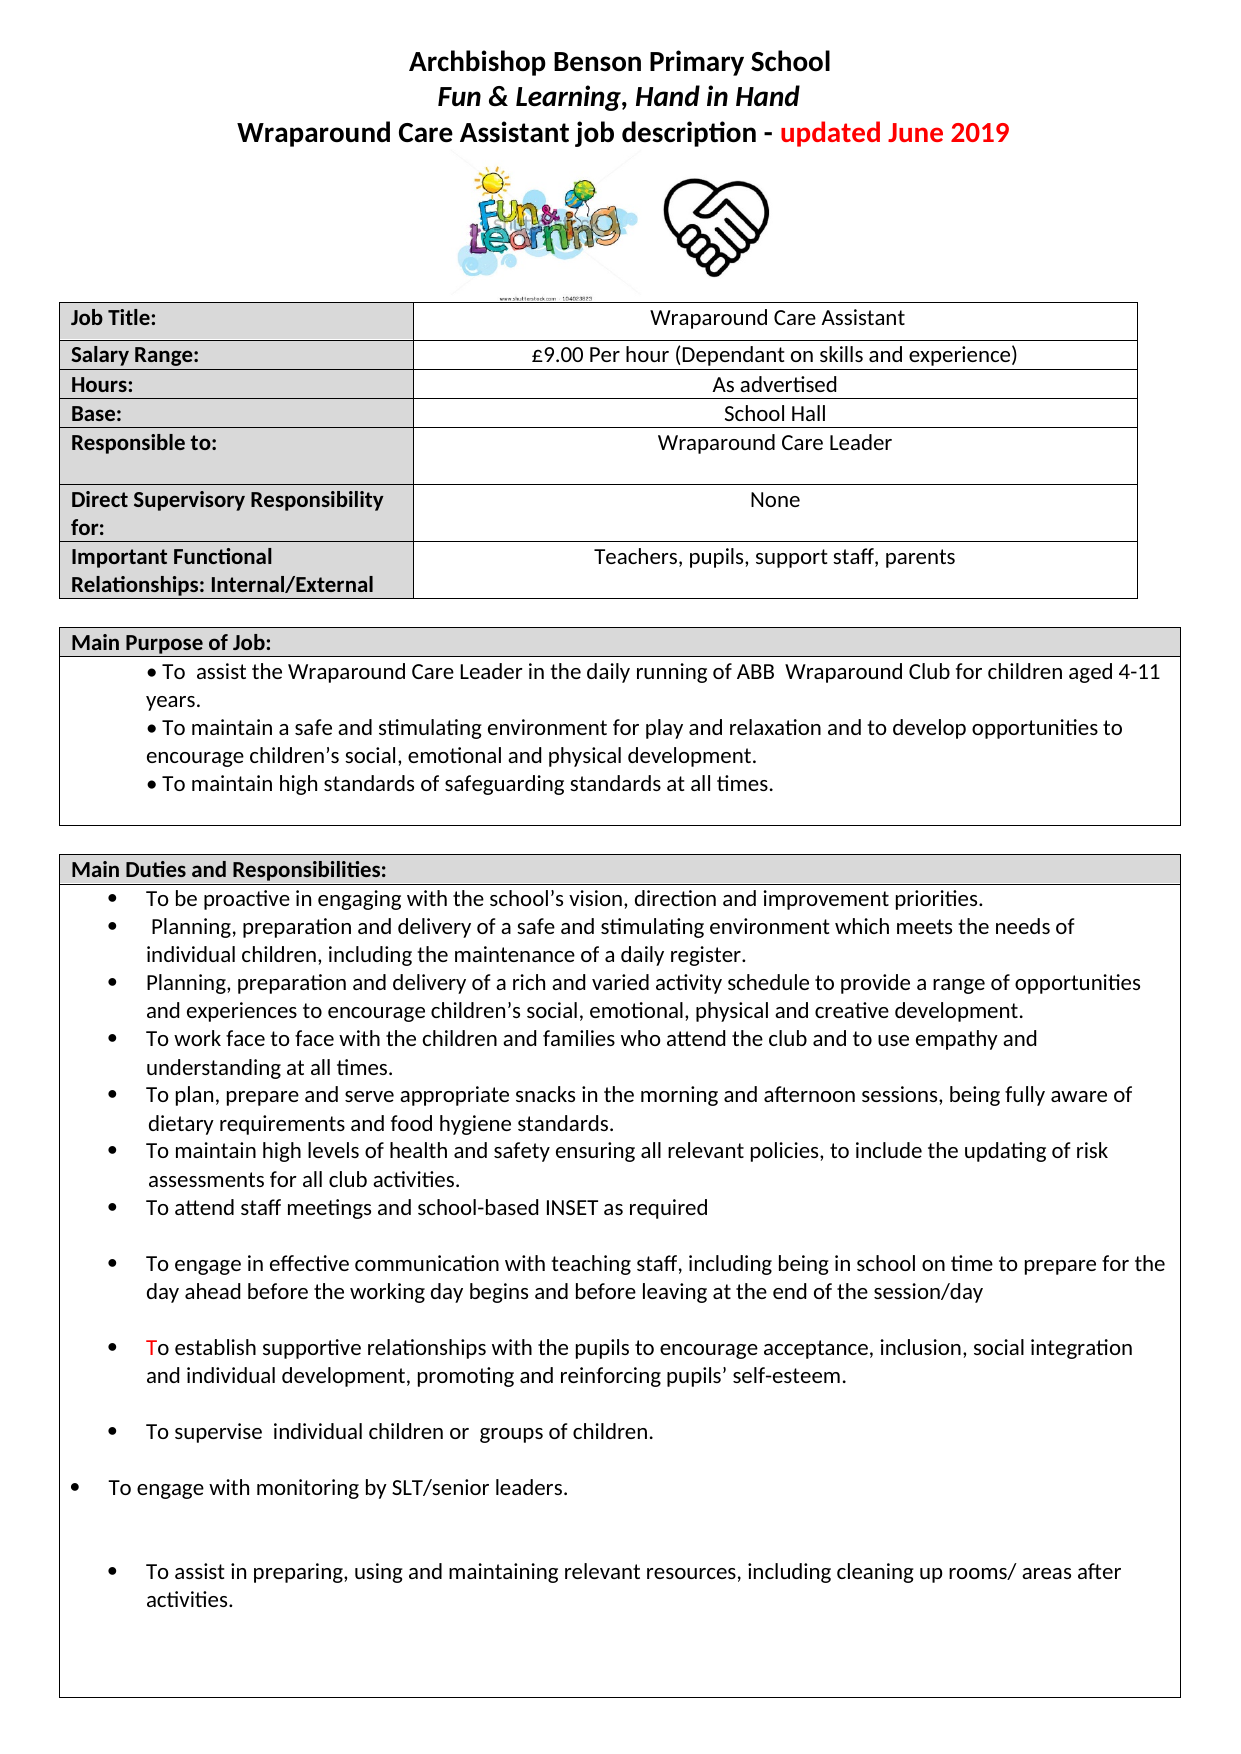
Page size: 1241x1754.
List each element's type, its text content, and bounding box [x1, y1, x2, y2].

table_cell Hours: [60, 370, 413, 398]
table_header Main Purpose of Job: [60, 628, 1180, 656]
table_cell Base: [60, 399, 413, 427]
text Fun & Learning, Hand in Hand [59, 78, 1181, 114]
table_cell As advertised [414, 370, 1137, 398]
table_header Main Duties and Responsibilities: [60, 855, 1180, 883]
table_header Wraparound Care Assistant [414, 303, 1137, 339]
text Wraparound Care Assistant job description - updated June 2019 [59, 114, 1181, 150]
table_cell None [414, 485, 1137, 541]
table_cell Important Functional Relationships: Internal/External [60, 542, 413, 598]
table_cell Wraparound Care Leader [414, 428, 1137, 484]
table_header Job Title: [60, 303, 413, 339]
table_cell Responsible to: [60, 428, 413, 484]
table_cell £9.00 Per hour (Dependant on skills and experience) [414, 341, 1137, 369]
table_cell Direct Supervisory Responsibility for: [60, 485, 413, 541]
picture [449, 149, 791, 302]
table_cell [60, 885, 1180, 1697]
table_cell • To assist the Wraparound Care Leader in the daily running of ABB Wraparound Club for children aged 4-11 years. • To maintain a safe and stimulating environment for play and relaxation and to develop opportunities to encourage children’s social, emotional and physical development. • To maintain high standards of safeguarding standards at all times. [60, 657, 1180, 825]
table_cell School Hall [414, 399, 1137, 427]
table_cell Salary Range: [60, 341, 413, 369]
text Archbishop Benson Primary School [59, 43, 1181, 78]
table_cell Teachers, pupils, support staff, parents [414, 542, 1137, 598]
